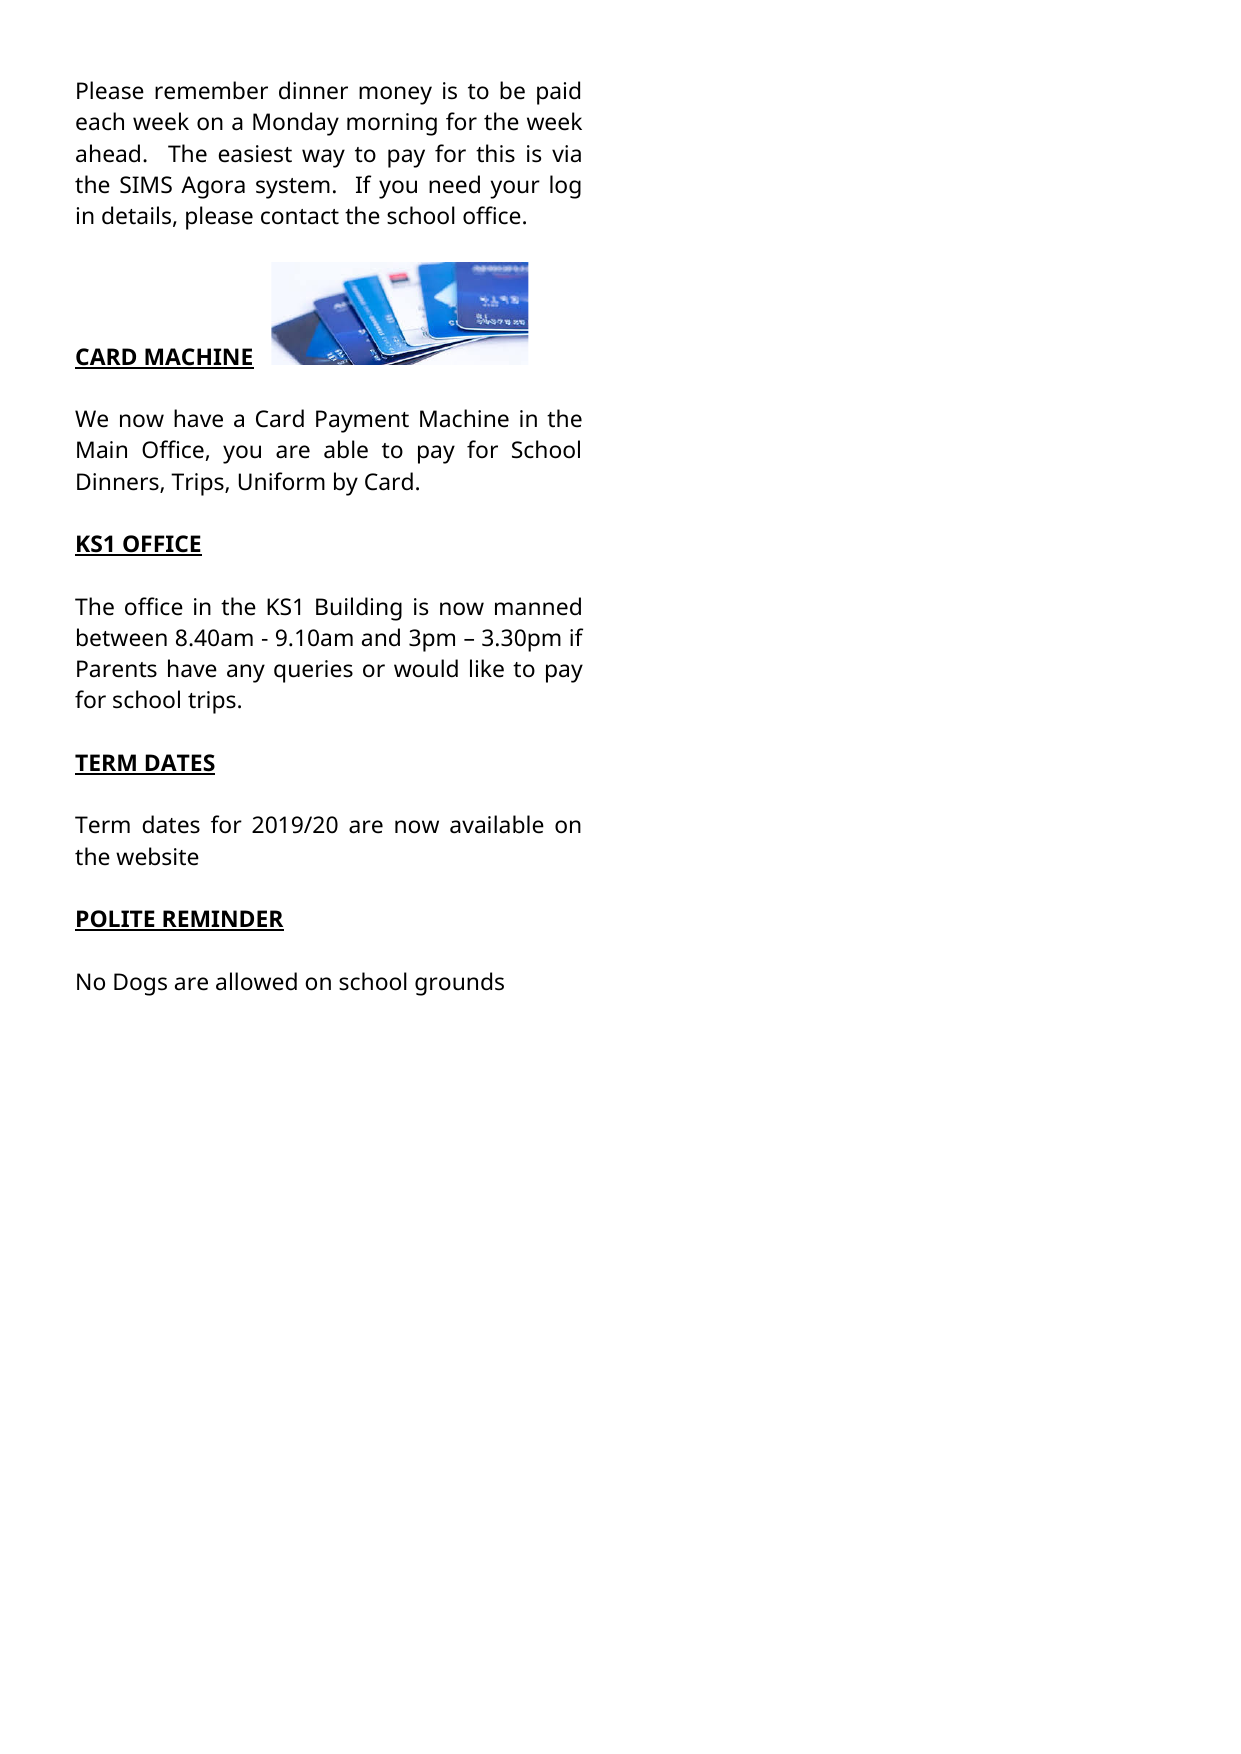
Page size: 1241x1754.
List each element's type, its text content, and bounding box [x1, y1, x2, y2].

text No Dogs are allowed on school grounds [75, 966, 583, 997]
text POLITE REMINDER [75, 903, 583, 934]
text The office in the KS1 Building is now manned between 8.40am - 9.10am and 3pm – 3.30pm if Parents have any queries or would like to pay for school trips. [75, 591, 583, 716]
text We now have a Card Payment Machine in the Main Office, you are able to pay for School Dinners, Trips, Uniform by Card. [75, 403, 583, 497]
picture [271, 262, 529, 365]
text Term dates for 2019/20 are now available on the website [75, 809, 583, 872]
text TERM DATES [75, 747, 583, 778]
text KS1 OFFICE [75, 528, 583, 559]
text Please remember dinner money is to be paid each week on a Monday morning for the week ahead. The easiest way to pay for this is via the SIMS Agora system. If you need your log in details, please contact the school office. [75, 75, 583, 231]
